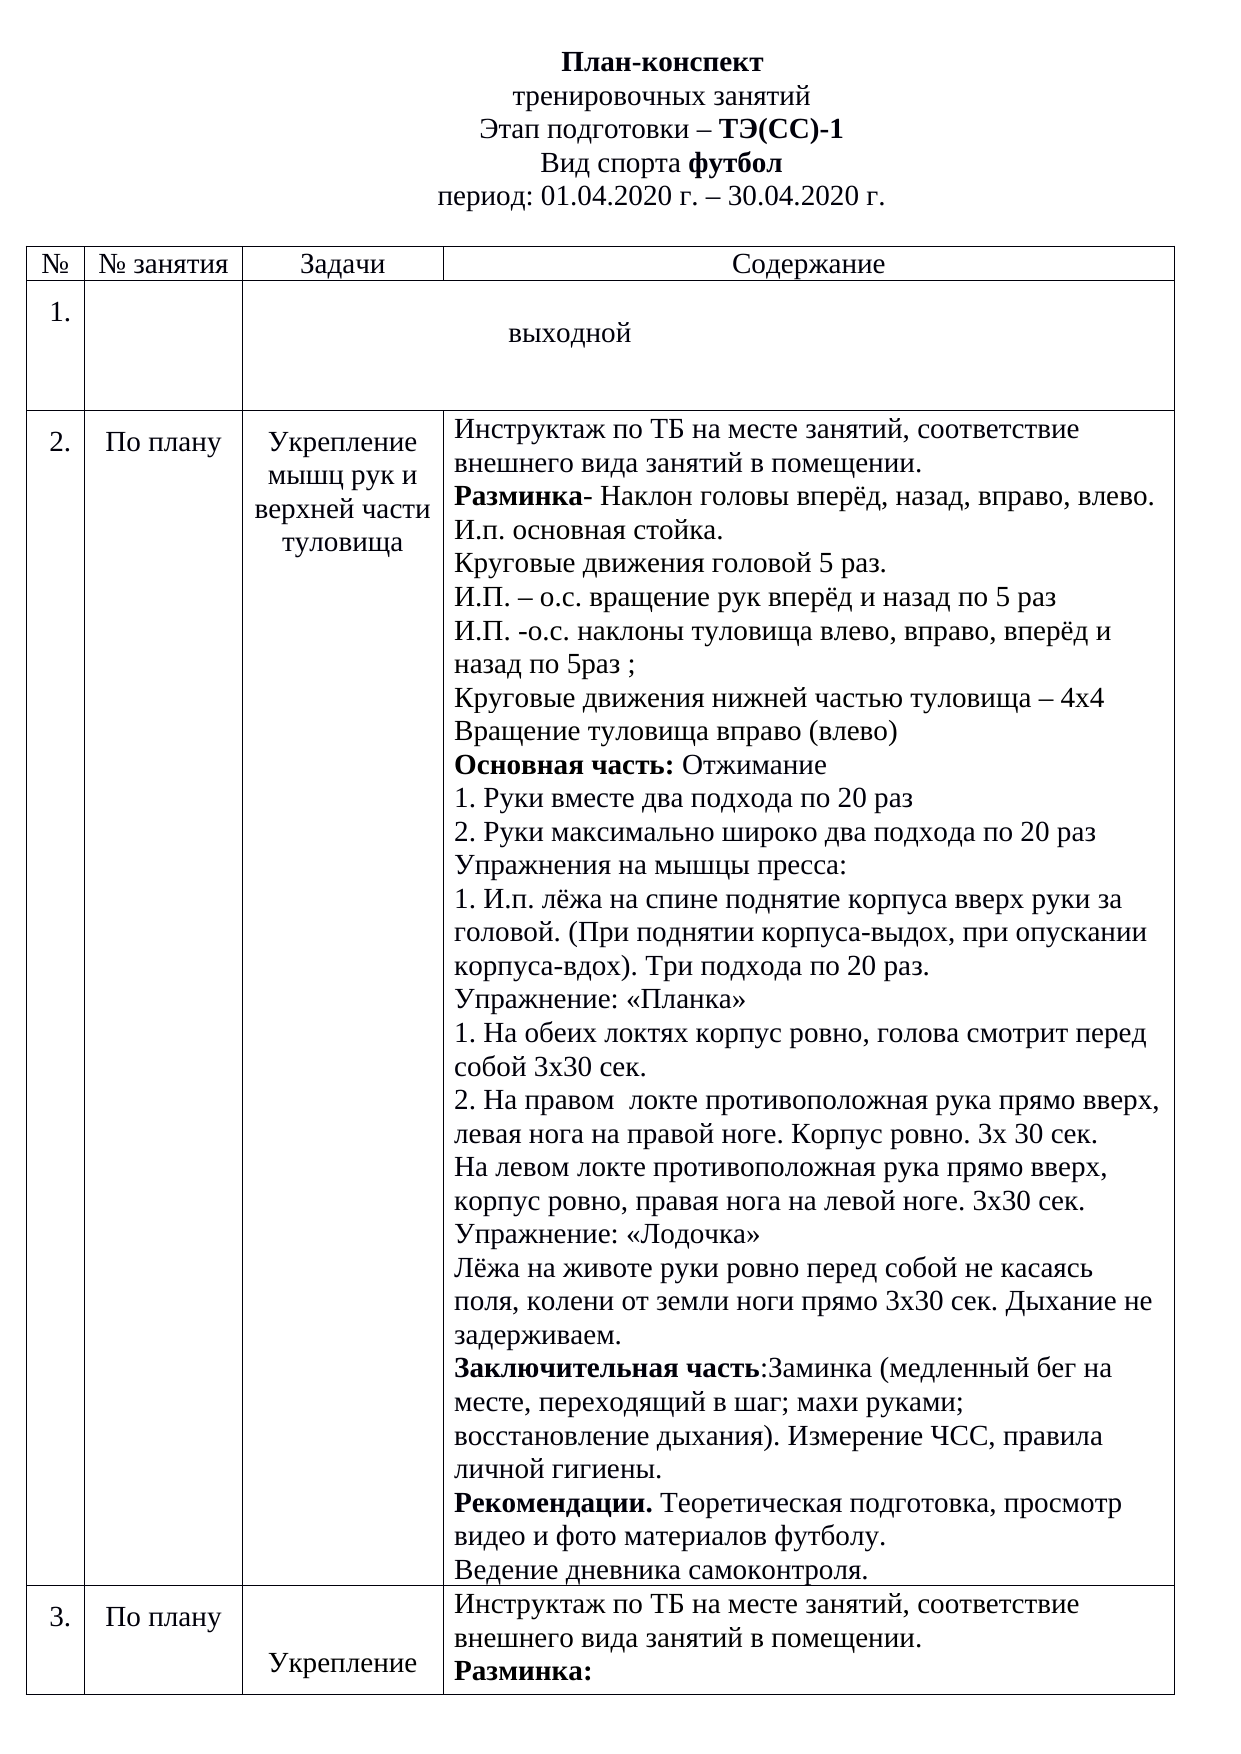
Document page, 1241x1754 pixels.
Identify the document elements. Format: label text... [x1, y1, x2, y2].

table_header Задачи [243, 247, 443, 280]
table_cell выходной [243, 281, 1174, 410]
text тренировочных занятий [118, 78, 1205, 111]
table_cell [27, 411, 84, 1585]
table_cell [27, 281, 84, 410]
table_cell Инструктаж по ТБ на месте занятий, соответствие внешнего вида занятий в помещении. Разминка- Наклон головы вперёд, назад, вправо, влево. И.п. основная стойка. Круговые движения головой 5 раз. И.П. – о.с. вращение рук вперёд и назад по 5 раз И.П. -о.с. наклоны туловища влево, вправо, вперёд и назад по 5раз ; Круговые движения нижней частью туловища – 4х4 Вращение туловища вправо (влево) Основная часть: Отжимание 1. Руки вместе два подхода по 20 раз 2. Руки максимально широко два подхода по 20 раз Упражнения на мышцы пресса: 1. И.п. лёжа на спине поднятие корпуса вверх руки за головой. (При поднятии корпуса-выдох, при опускании корпуса-вдох). Три подхода по 20 раз. Упражнение: «Планка» 1. На обеих локтях корпус ровно, голова смотрит перед собой 3х30 сек. 2. На правом локте противоположная рука прямо вверх, левая нога на правой ноге. Корпус ровно. 3х 30 сек. На левом локте противоположная рука прямо вверх, корпус ровно, правая нога на левой ноге. 3х30 сек. Упражнение: «Лодочка» Лёжа на животе руки ровно перед собой не касаясь поля, колени от земли ноги прямо 3х30 сек. Дыхание не задерживаем. Заключительная часть:Заминка (медленный бег на месте, переходящий в шаг; махи руками; восстановление дыхания). Измерение ЧСС, правила личной гигиены. Рекомендации. Теоретическая подготовка, просмотр видео и фото материалов футболу. Ведение дневника самоконтроля. [444, 411, 1174, 1585]
table_cell Укрепление мышц рук и верхней части туловища [243, 411, 443, 1585]
text период: 01.04.2020 г. – 30.04.2020 г. [118, 178, 1205, 212]
text План-конспект [487, 44, 1205, 78]
table_cell По плану [85, 1586, 242, 1694]
table_cell По плану [85, 411, 242, 1585]
text Вид спорта футбол [118, 145, 1205, 178]
table_header Содержание [444, 247, 1174, 280]
table_cell [85, 281, 242, 410]
table_header № занятия [85, 247, 242, 280]
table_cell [444, 1586, 1174, 1694]
table_header № [27, 247, 84, 280]
text Этап подготовки – ТЭ(СС)-1 [118, 111, 1205, 145]
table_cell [243, 1586, 443, 1694]
table_cell [27, 1586, 84, 1694]
